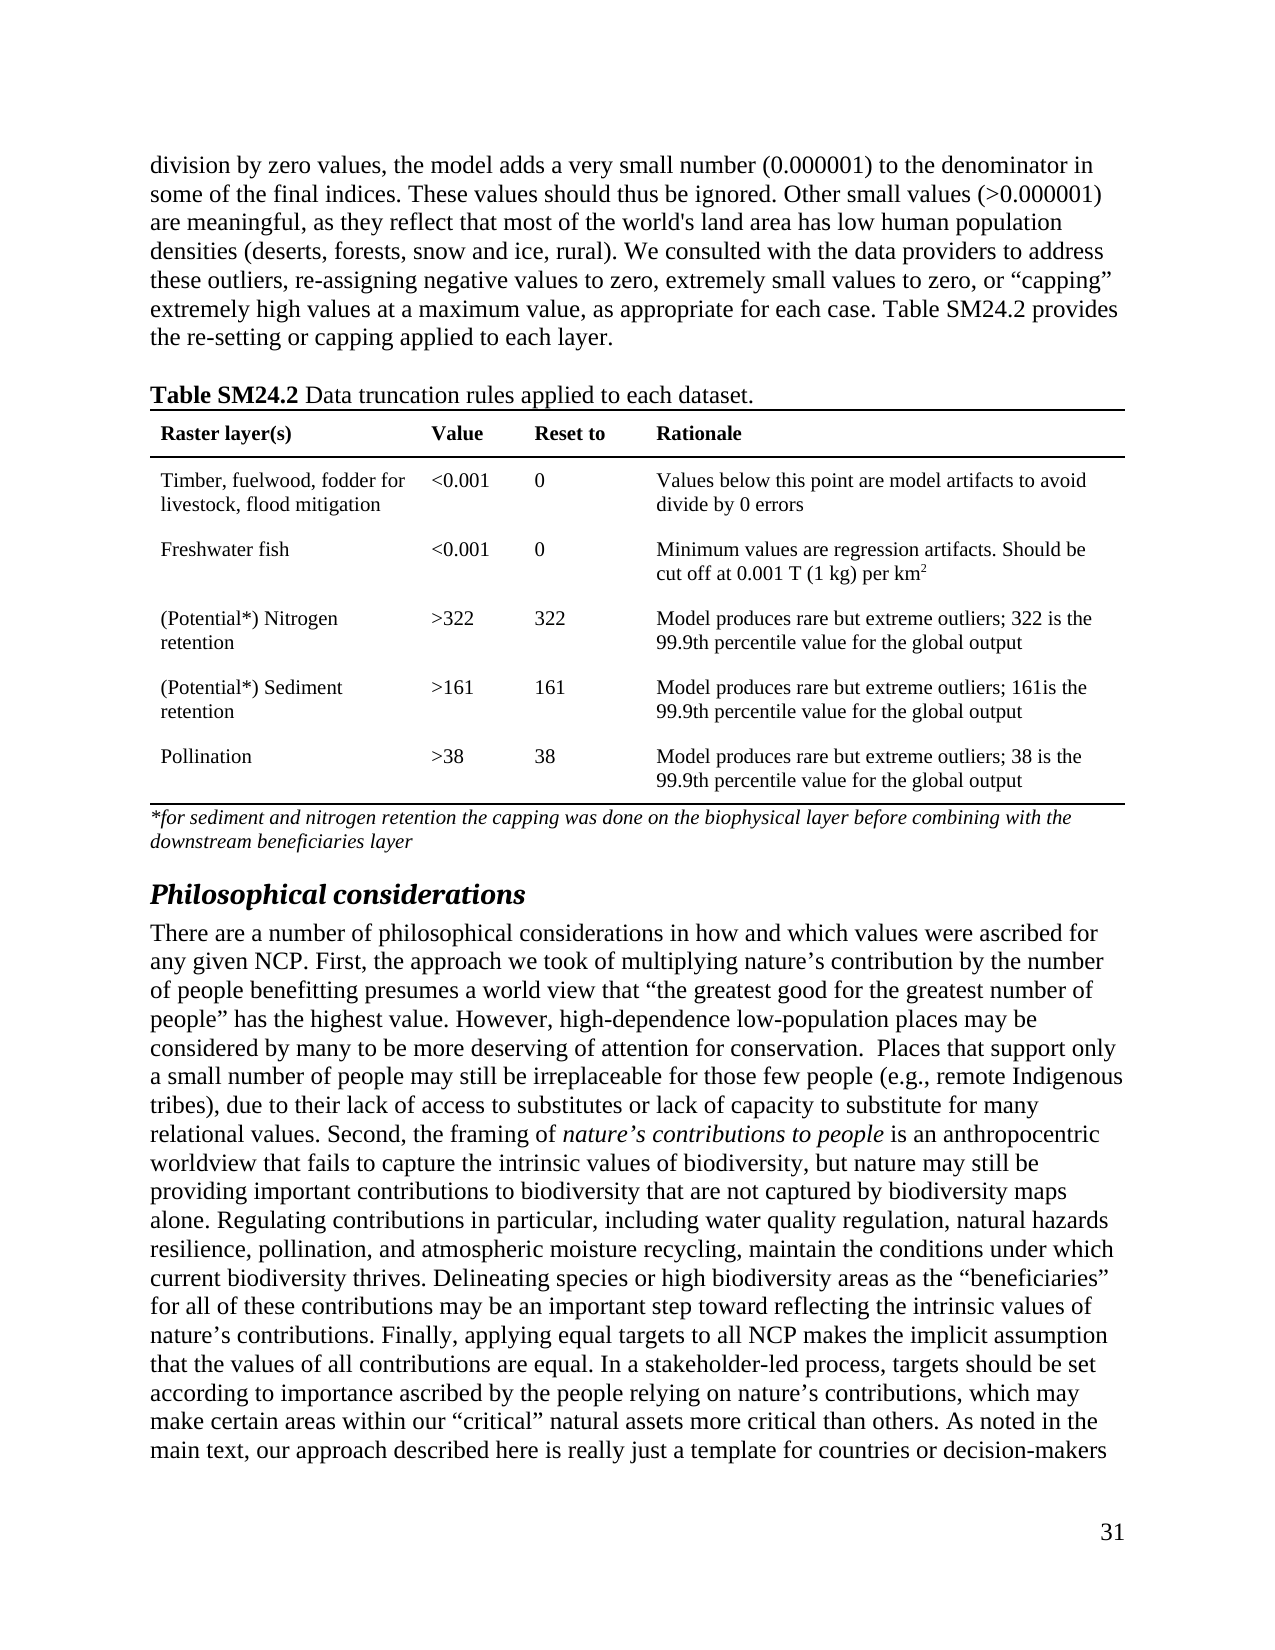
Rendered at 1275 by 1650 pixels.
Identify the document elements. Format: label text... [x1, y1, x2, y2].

table_cell 161 [524, 665, 646, 734]
table_cell Model produces rare but extreme outliers; 322 is the 99.9th percentile value for the global output [646, 596, 1125, 665]
table_cell Minimum values are regression artifacts. Should be cut off at 0.001 T (1 kg) per km2 [646, 527, 1125, 596]
table_cell 322 [524, 596, 646, 665]
table_cell >38 [421, 734, 524, 803]
subtitle Philosophical considerations [150, 878, 1125, 911]
table_cell Model produces rare but extreme outliers; 38 is the 99.9th percentile value for the global output [646, 734, 1125, 803]
table_cell 0 [524, 458, 646, 527]
table_header Value [421, 411, 524, 456]
table_header Rationale [646, 411, 1125, 456]
table_cell (Potential*) Sediment retention [150, 665, 421, 734]
table_cell Values below this point are model artifacts to avoid divide by 0 errors [646, 458, 1125, 527]
table_cell Model produces rare but extreme outliers; 161is the 99.9th percentile value for the global output [646, 665, 1125, 734]
table_header Raster layer(s) [150, 411, 421, 456]
table_cell Freshwater fish [150, 527, 421, 596]
table_header Reset to [524, 411, 646, 456]
text Table SM24.2 Data truncation rules applied to each dataset. [150, 380, 1125, 409]
table_cell >322 [421, 596, 524, 665]
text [150, 918, 1125, 1464]
table_cell Timber, fuelwood, fodder for livestock, flood mitigation [150, 458, 421, 527]
table_cell 0 [524, 527, 646, 596]
text *for sediment and nitrogen retention the capping was done on the biophysical layer before combining with the downstream beneficiaries layer [150, 805, 1125, 853]
table_cell <0.001 [421, 527, 524, 596]
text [150, 150, 1125, 351]
table_cell <0.001 [421, 458, 524, 527]
table_cell Pollination [150, 734, 421, 803]
table_cell >161 [421, 665, 524, 734]
table_cell (Potential*) Nitrogen retention [150, 596, 421, 665]
table_cell 38 [524, 734, 646, 803]
